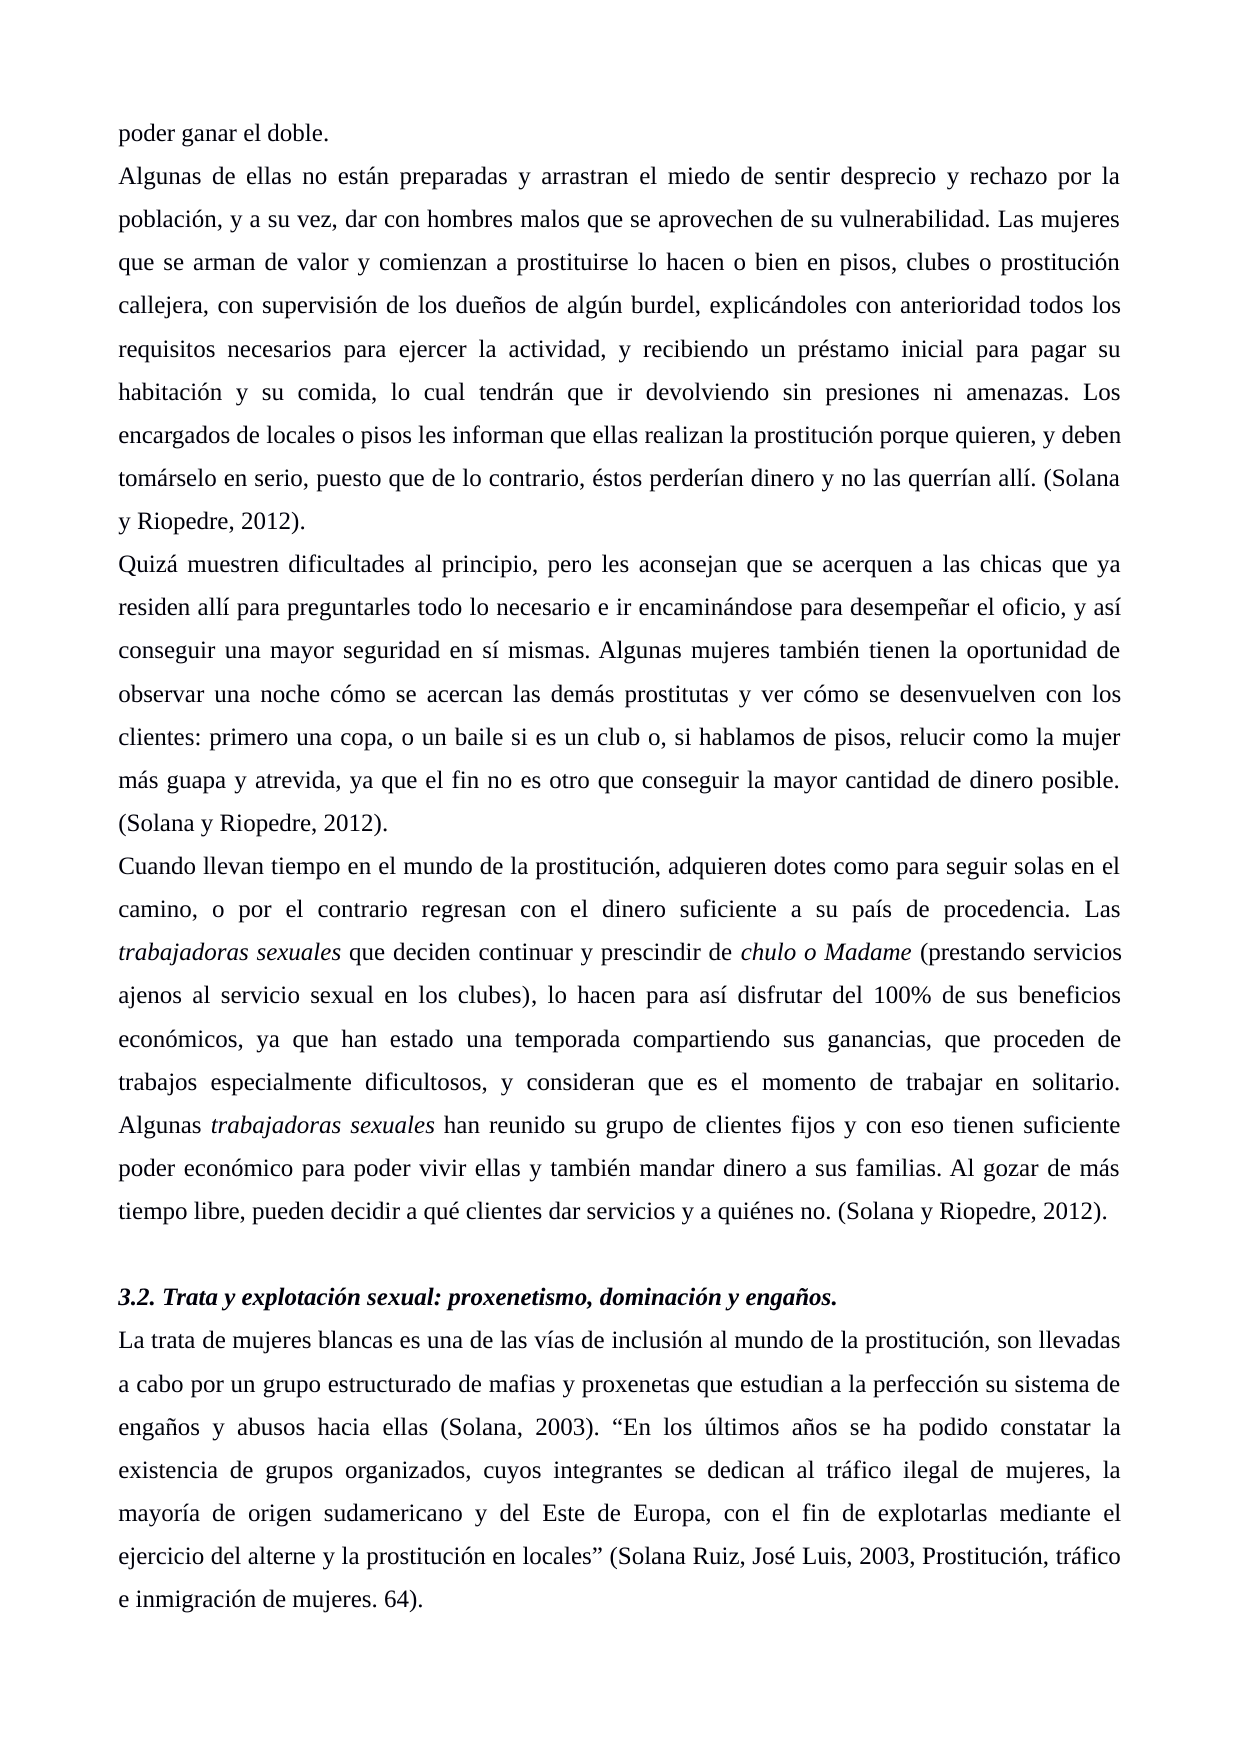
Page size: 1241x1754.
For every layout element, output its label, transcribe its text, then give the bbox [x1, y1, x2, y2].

text La trata de mujeres blancas es una de las vías de inclusión al mundo de la prostitución, son llevadas a cabo por un grupo estructurado de mafias y proxenetas que estudian a la perfección su sistema de engaños y abusos hacia ellas (Solana, 2003). “En los últimos años se ha podido constatar la existencia de grupos organizados, cuyos integrantes se dedican al tráfico ilegal de mujeres, la mayoría de origen sudamericano y del Este de Europa, con el fin de explotarlas mediante el ejercicio del alterne y la prostitución en locales” (Solana Ruiz, José Luis, 2003, Prostitución, tráfico e inmigración de mujeres. 64). [118, 1326, 1122, 1613]
text Algunas de ellas no están preparadas y arrastran el miedo de sentir desprecio y rechazo por la población, y a su vez, dar con hombres malos que se aprovechen de su vulnerabilidad. Las mujeres que se arman de valor y comienzan a prostituirse lo hacen o bien en pisos, clubes o prostitución callejera, con supervisión de los dueños de algún burdel, explicándoles con anterioridad todos los requisitos necesarios para ejercer la actividad, y recibiendo un préstamo inicial para pagar su habitación y su comida, lo cual tendrán que ir devolviendo sin presiones ni amenazas. Los encargados de locales o pisos les informan que ellas realizan la prostitución porque quieren, y deben tomárselo en serio, puesto que de lo contrario, éstos perderían dinero y no las querrían allí. (Solana y Riopedre, 2012). [118, 161, 1122, 535]
text Quizá muestren dificultades al principio, pero les aconsejan que se acerquen a las chicas que ya residen allí para preguntarles todo lo necesario e ir encaminándose para desempeñar el oficio, y así conseguir una mayor seguridad en sí mismas. Algunas mujeres también tienen la oportunidad de observar una noche cómo se acercan las demás prostitutas y ver cómo se desenvuelven con los clientes: primero una copa, o un baile si es un club o, si hablamos de pisos, relucir como la mujer más guapa y atrevida, ya que el fin no es otro que conseguir la mayor cantidad de dinero posible. (Solana y Riopedre, 2012). [118, 549, 1122, 837]
text 3.2. Trata y explotación sexual: proxenetismo, dominación y engaños. [118, 1282, 1122, 1311]
text Cuando llevan tiempo en el mundo de la prostitución, adquieren dotes como para seguir solas en el camino, o por el contrario regresan con el dinero suficiente a su país de procedencia. Las trabajadoras sexuales que deciden continuar y prescindir de chulo o Madame (prestando servicios ajenos al servicio sexual en los clubes), lo hacen para así disfrutar del 100% de sus beneficios económicos, ya que han estado una temporada compartiendo sus ganancias, que proceden de trabajos especialmente dificultosos, y consideran que es el momento de trabajar en solitario. Algunas trabajadoras sexuales han reunido su grupo de clientes fijos y con eso tienen suficiente poder económico para poder vivir ellas y también mandar dinero a sus familias. Al gozar de más tiempo libre, pueden decidir a qué clientes dar servicios y a quiénes no. (Solana y Riopedre, 2012). [118, 851, 1122, 1225]
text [118, 118, 1122, 147]
